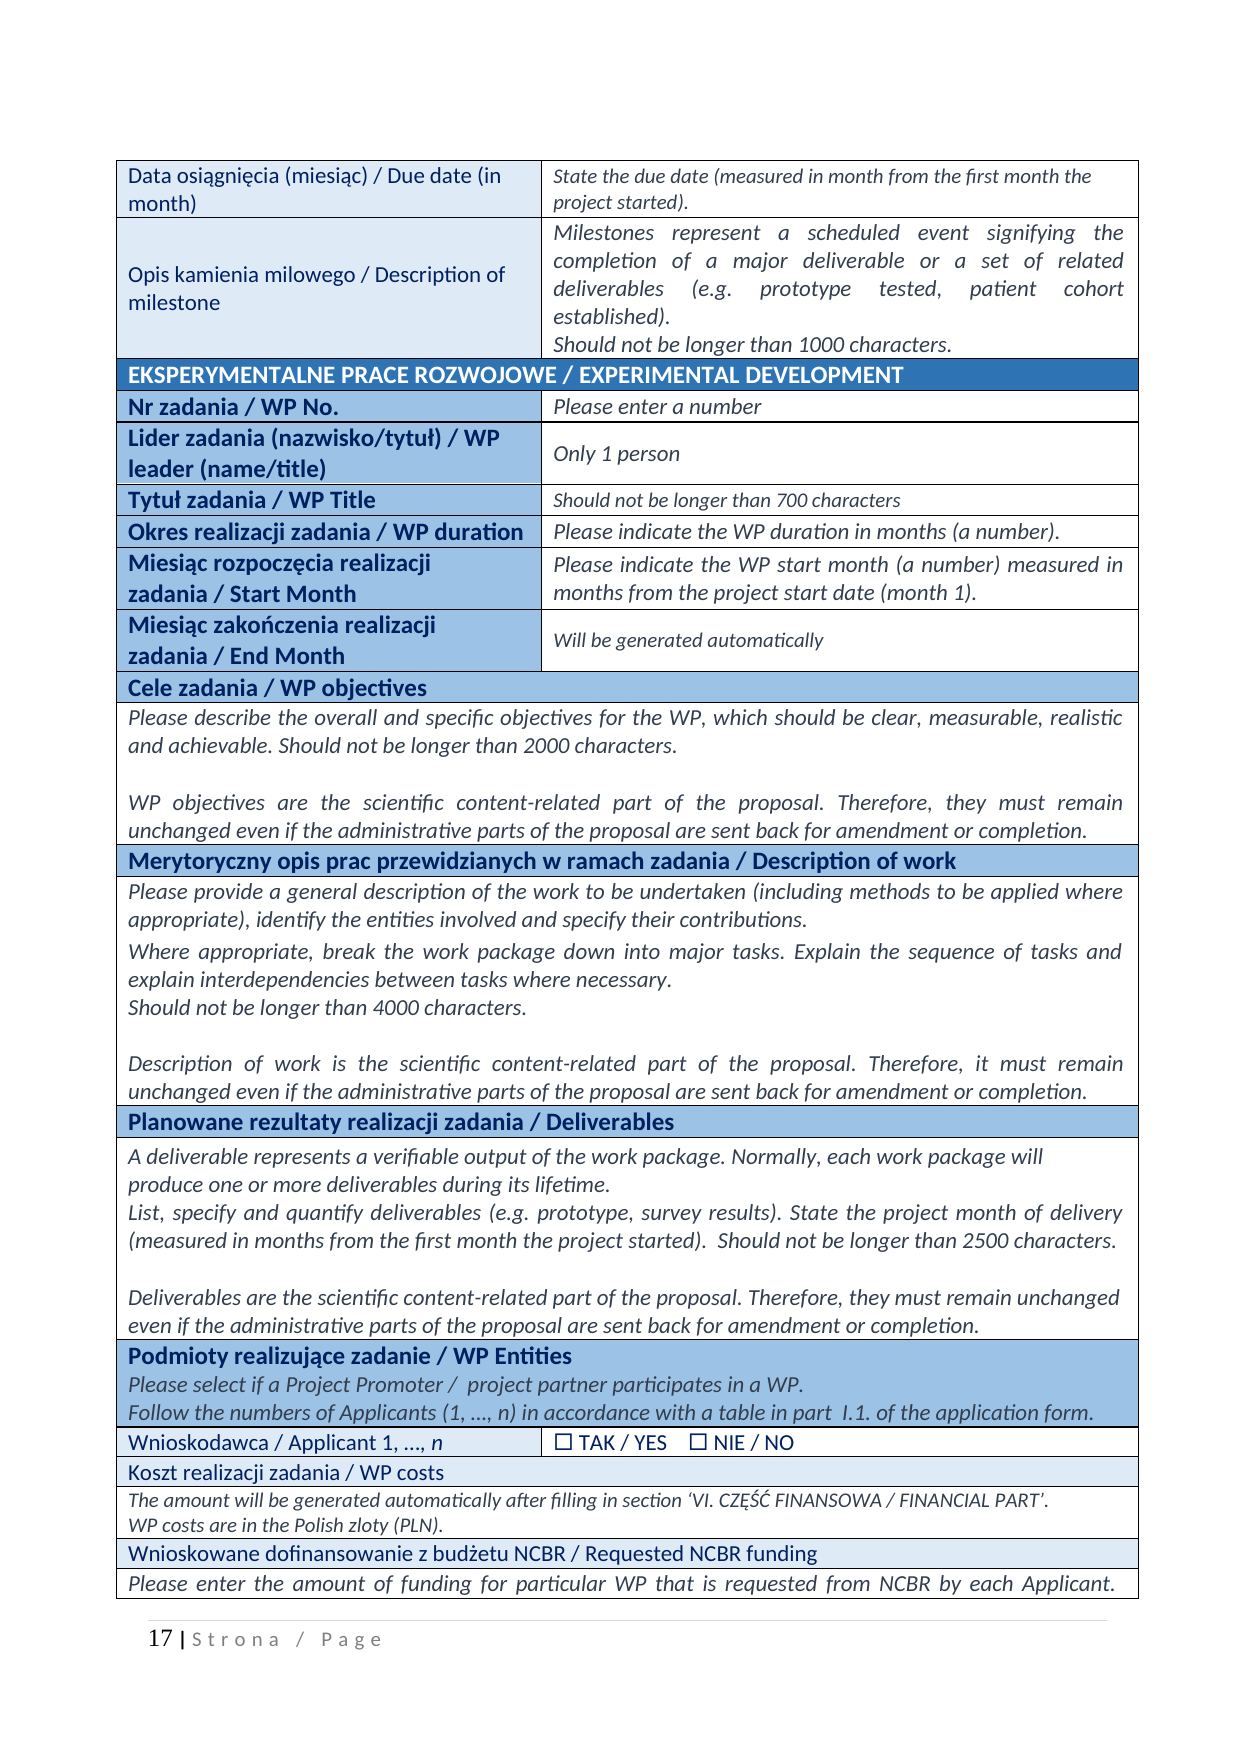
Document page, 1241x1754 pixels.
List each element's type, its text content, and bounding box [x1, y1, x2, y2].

table_cell Okres realizacji zadania / WP duration [117, 516, 541, 547]
table_cell Wnioskowane dofinansowanie z budżetu NCBR / Requested NCBR funding [117, 1539, 1138, 1568]
table_cell Cele zadania / WP objectives [117, 672, 1138, 702]
table_cell EKSPERYMENTALNE PRACE ROZWOJOWE / EXPERIMENTAL DEVELOPMENT [117, 359, 1138, 390]
table_cell Tytuł zadania / WP Title [117, 485, 541, 515]
table_cell Should not be longer than 700 characters [542, 485, 1138, 515]
table_cell TAK / YES NIE / NO [542, 1428, 1138, 1456]
table_cell Podmioty realizujące zadanie / WP Entities Please select if a Project Promoter / project partner participates in a WP. Follow the numbers of Applicants (1, …, n) in accordance with a table in part I.1. of the application form. [117, 1340, 1138, 1426]
table_cell Please indicate the WP duration in months (a number). [542, 516, 1138, 547]
table_cell Will be generated automatically [542, 610, 1138, 671]
table_cell Nr zadania / WP No. [117, 391, 541, 421]
table_cell Please indicate the WP start month (a number) measured in months from the project start date (month 1). [542, 548, 1138, 609]
table_cell Planowane rezultaty realizacji zadania / Deliverables [117, 1106, 1138, 1137]
table_cell The amount will be generated automatically after filling in section ‘VI. CZĘŚĆ FINANSOWA / FINANCIAL PART’. WP costs are in the Polish zloty (PLN). [117, 1487, 1138, 1538]
table_cell Merytoryczny opis prac przewidzianych w ramach zadania / Description of work [117, 845, 1138, 876]
table_cell Please provide a general description of the work to be undertaken (including methods to be applied where appropriate), identify the entities involved and specify their contributions. Where appropriate, break the work package down into major tasks. Explain the sequence of tasks and explain interdependencies between tasks where necessary. Should not be longer than 4000 characters. Description of work is the scientific content-related part of the proposal. Therefore, it must remain unchanged even if the administrative parts of the proposal are sent back for amendment or completion. [117, 877, 1138, 1105]
table_cell Only 1 person [542, 423, 1138, 483]
table_cell State the due date (measured in month from the first month the project started). [542, 161, 1138, 217]
table_cell Wnioskodawca / Applicant 1, …, n [117, 1428, 541, 1456]
table_cell Opis kamienia milowego / Description of milestone [117, 218, 541, 358]
table_cell Milestones represent a scheduled event signifying the completion of a major deliverable or a set of related deliverables (e.g. prototype tested, patient cohort established). Should not be longer than 1000 characters. [542, 218, 1138, 358]
table_cell Miesiąc zakończenia realizacji zadania / End Month [117, 610, 541, 671]
table_cell Data osiągnięcia (miesiąc) / Due date (in month) [117, 161, 541, 217]
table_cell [117, 1569, 1138, 1598]
table_cell Koszt realizacji zadania / WP costs [117, 1457, 1138, 1486]
table_cell Please describe the overall and specific objectives for the WP, which should be clear, measurable, realistic and achievable. Should not be longer than 2000 characters. WP objectives are the scientific content-related part of the proposal. Therefore, they must remain unchanged even if the administrative parts of the proposal are sent back for amendment or completion. [117, 703, 1138, 844]
table_cell Lider zadania (nazwisko/tytuł) / WP leader (name/title) [117, 423, 541, 483]
table_cell Miesiąc rozpoczęcia realizacji zadania / Start Month [117, 548, 541, 609]
table_cell Please enter a number [542, 391, 1138, 421]
table_cell A deliverable represents a verifiable output of the work package. Normally, each work package will produce one or more deliverables during its lifetime. List, specify and quantify deliverables (e.g. prototype, survey results). State the project month of delivery (measured in months from the first month the project started). Should not be longer than 2500 characters. Deliverables are the scientific content-related part of the proposal. Therefore, they must remain unchanged even if the administrative parts of the proposal are sent back for amendment or completion. [117, 1138, 1138, 1339]
